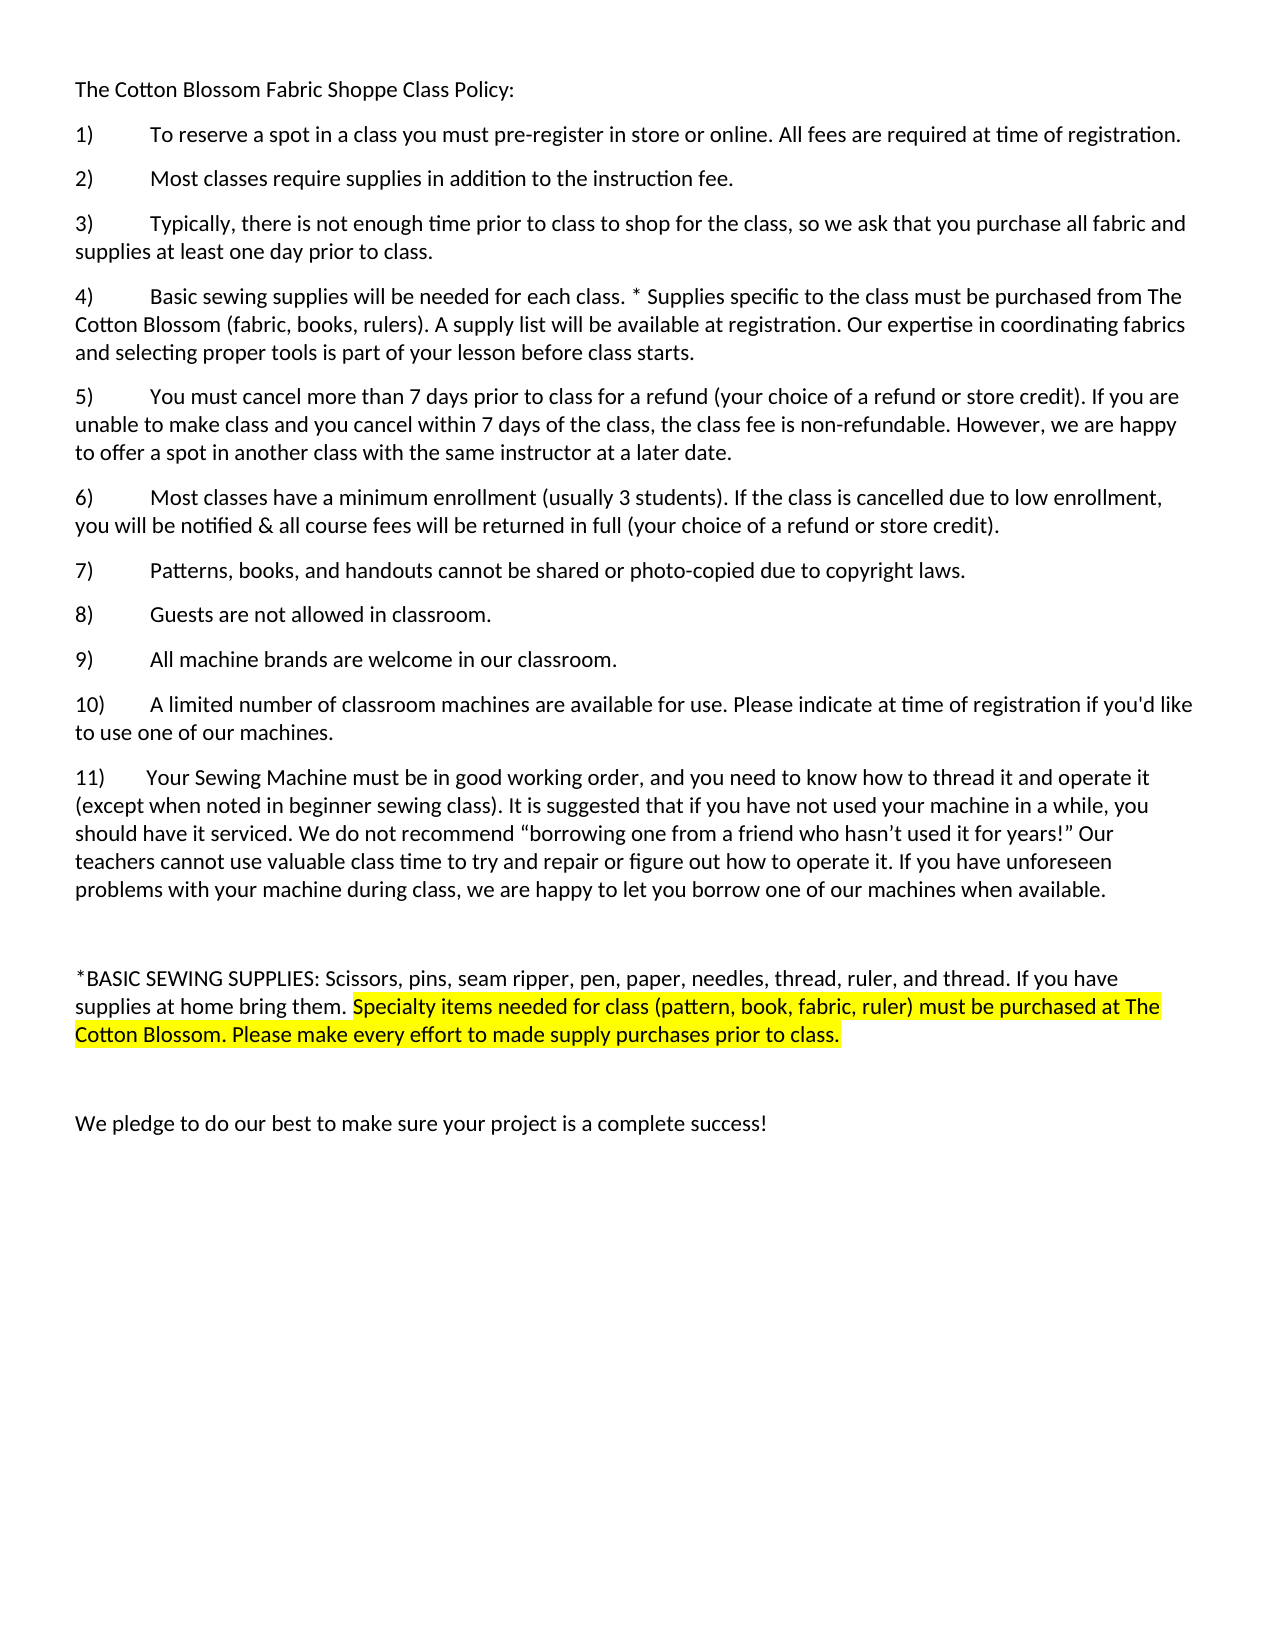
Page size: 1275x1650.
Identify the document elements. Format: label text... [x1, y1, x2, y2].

text 8) Guests are not allowed in classroom. [75, 601, 1200, 629]
text 5) You must cancel more than 7 days prior to class for a refund (your choice of a refund or store credit). If you are unable to make class and you cancel within 7 days of the class, the class fee is non-refundable. However, we are happy to offer a spot in another class with the same instructor at a later date. [75, 382, 1200, 467]
text We pledge to do our best to make sure your project is a complete success! [75, 1109, 1200, 1138]
text 7) Patterns, books, and handouts cannot be shared or photo-copied due to copyright laws. [75, 556, 1200, 584]
text 1) To reserve a spot in a class you must pre-register in store or online. All fees are required at time of registration. [75, 120, 1200, 148]
text 9) All machine brands are welcome in our classroom. [75, 645, 1200, 673]
text 4) Basic sewing supplies will be needed for each class. * Supplies specific to the class must be purchased from The Cotton Blossom (fabric, books, rulers). A supply list will be available at registration. Our expertise in coordinating fabrics and selecting proper tools is part of your lesson before class starts. [75, 282, 1200, 366]
text 3) Typically, there is not enough time prior to class to shop for the class, so we ask that you purchase all fabric and supplies at least one day prior to class. [75, 209, 1200, 265]
text *BASIC SEWING SUPPLIES: Scissors, pins, seam ripper, pen, paper, needles, thread, ruler, and thread. If you have supplies at home bring them. Specialty items needed for class (pattern, book, fabric, ruler) must be purchased at The Cotton Blossom. Please make every effort to made supply purchases prior to class. [75, 964, 1200, 1048]
text 10) A limited number of classroom machines are available for use. Please indicate at time of registration if you'd like to use one of our machines. [75, 690, 1200, 746]
text 2) Most classes require supplies in addition to the instruction fee. [75, 164, 1200, 192]
text 6) Most classes have a minimum enrollment (usually 3 students). If the class is cancelled due to low enrollment, you will be notified & all course fees will be returned in full (your choice of a refund or store credit). [75, 483, 1200, 539]
text The Cotton Blossom Fabric Shoppe Class Policy: [75, 75, 1200, 103]
text 11) Your Sewing Machine must be in good working order, and you need to know how to thread it and operate it (except when noted in beginner sewing class). It is suggested that if you have not used your machine in a while, you should have it serviced. We do not recommend “borrowing one from a friend who hasn’t used it for years!” Our teachers cannot use valuable class time to try and repair or figure out how to operate it. If you have unforeseen problems with your machine during class, we are happy to let you borrow one of our machines when available. [75, 763, 1200, 903]
